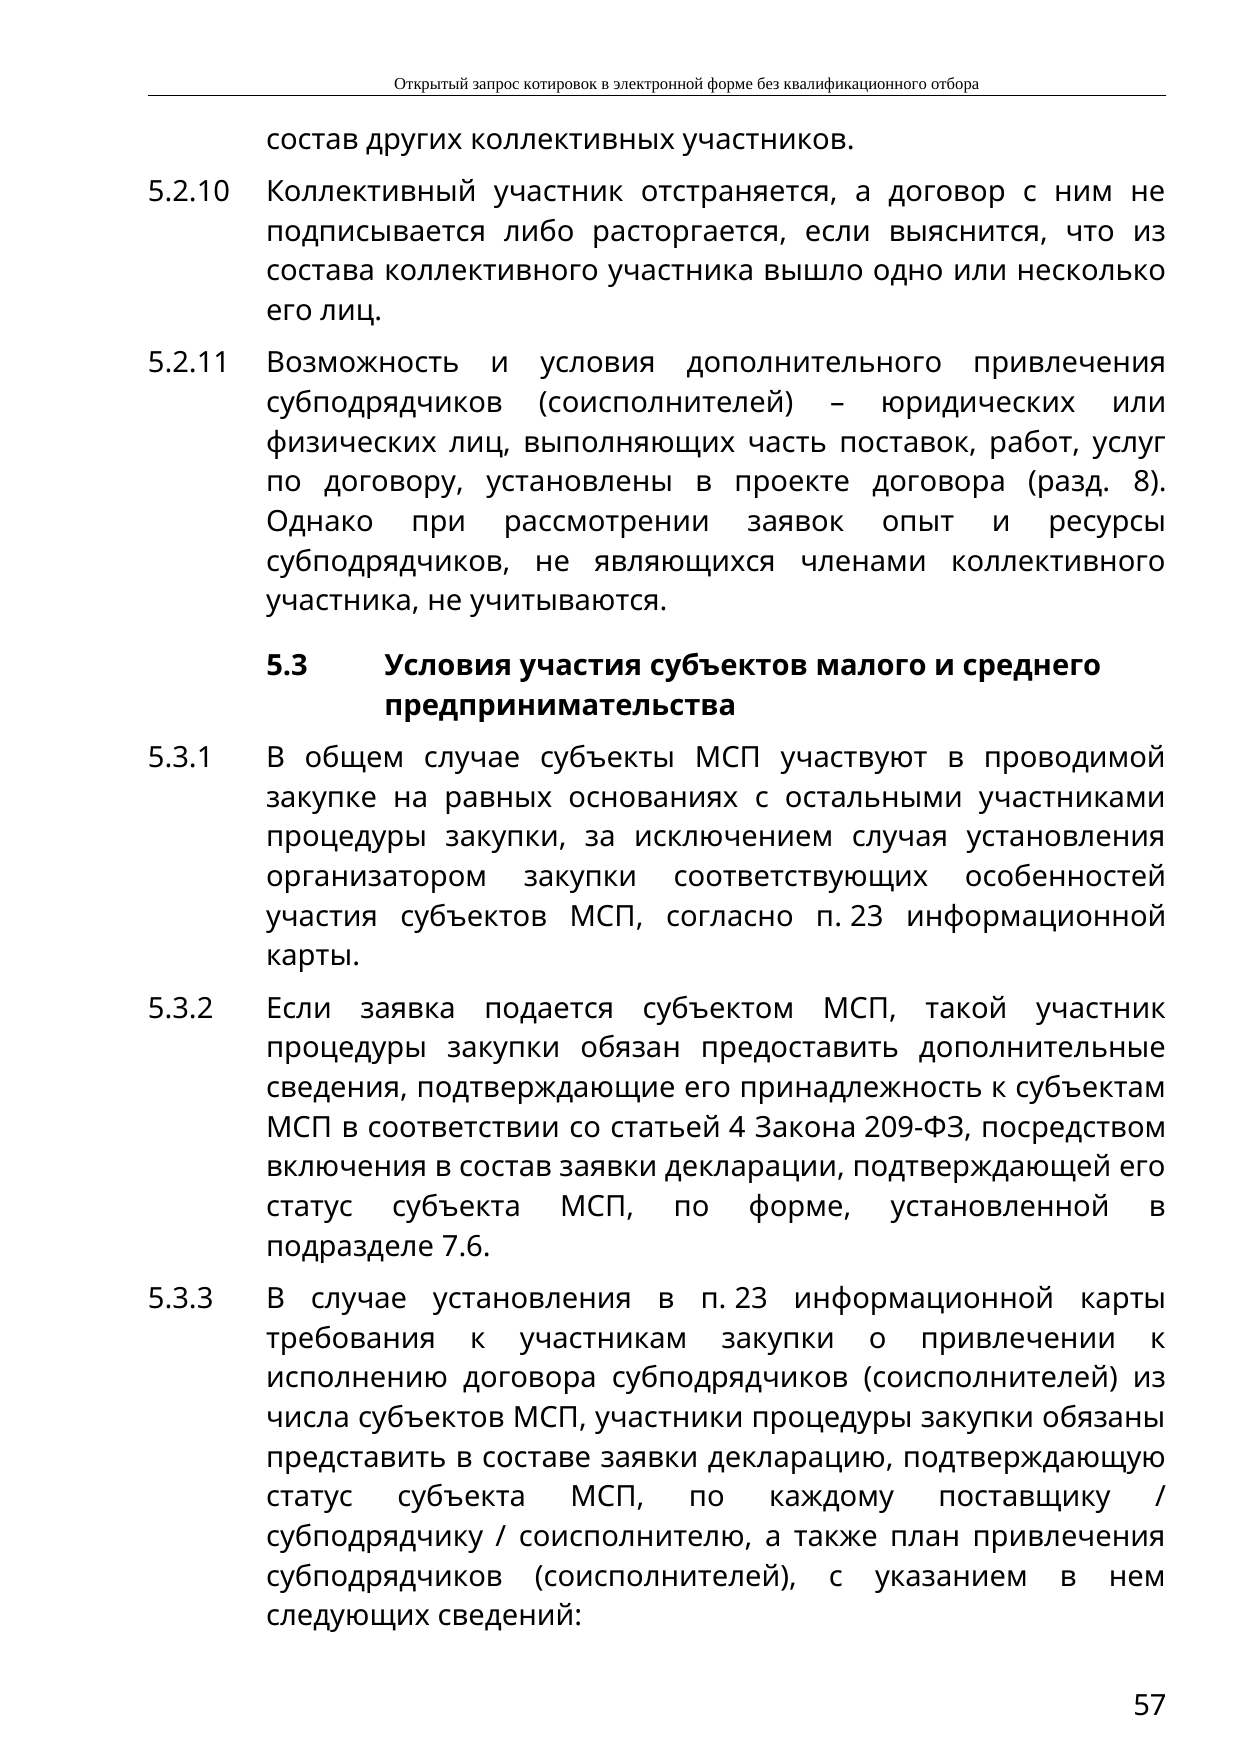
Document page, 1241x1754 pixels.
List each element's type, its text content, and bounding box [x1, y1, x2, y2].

text Коллективный участник отстраняется, а договор с ним не подписывается либо расторгается, если выяснится, что из состава коллективного участника вышло одно или несколько его лиц. [148, 170, 1166, 329]
text В случае установления в п. 18 информационной карты требования к участникам закупки о привлечении к исполнению договора субподрядчиков (соисполнителей) из числа субъектов МСП, участники процедуры закупки обязаны представить в составе заявки декларацию, подтверждающую статус субъекта МСП, по каждому поставщику / субподрядчику / соисполнителю, а также план привлечения субподрядчиков (соисполнителей), с указанием в нем следующих сведений: [148, 1277, 1166, 1634]
text Возможность и условия дополнительного привлечения субподрядчиков (соисполнителей) – юридических или физических лиц, выполняющих часть поставок, работ, услуг по договору, установлены в проекте договора (разд. 8). Однако при рассмотрении заявок опыт и ресурсы субподрядчиков, не являющихся членами коллективного участника, не учитываются. [148, 342, 1166, 619]
text Если заявка подается субъектом МСП, такой участник процедуры закупки обязан предоставить дополнительные сведения, подтверждающие его принадлежность к субъектам МСП в соответствии со статьей 4 Закона 209-ФЗ, посредством включения в состав заявки декларации, подтверждающей его статус субъекта МСП, по форме, установленной в подразделе 7.6. [148, 987, 1166, 1265]
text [148, 118, 1166, 158]
text В общем случае субъекты МСП участвуют в проводимой закупке на равных основаниях с остальными участниками процедуры закупки, за исключением случая установления организатором закупки соответствующих особенностей участия субъектов МСП, согласно п. 18 информационной карты. [148, 736, 1166, 974]
text Условия участия субъектов малого и среднего предпринимательства [266, 644, 1166, 724]
